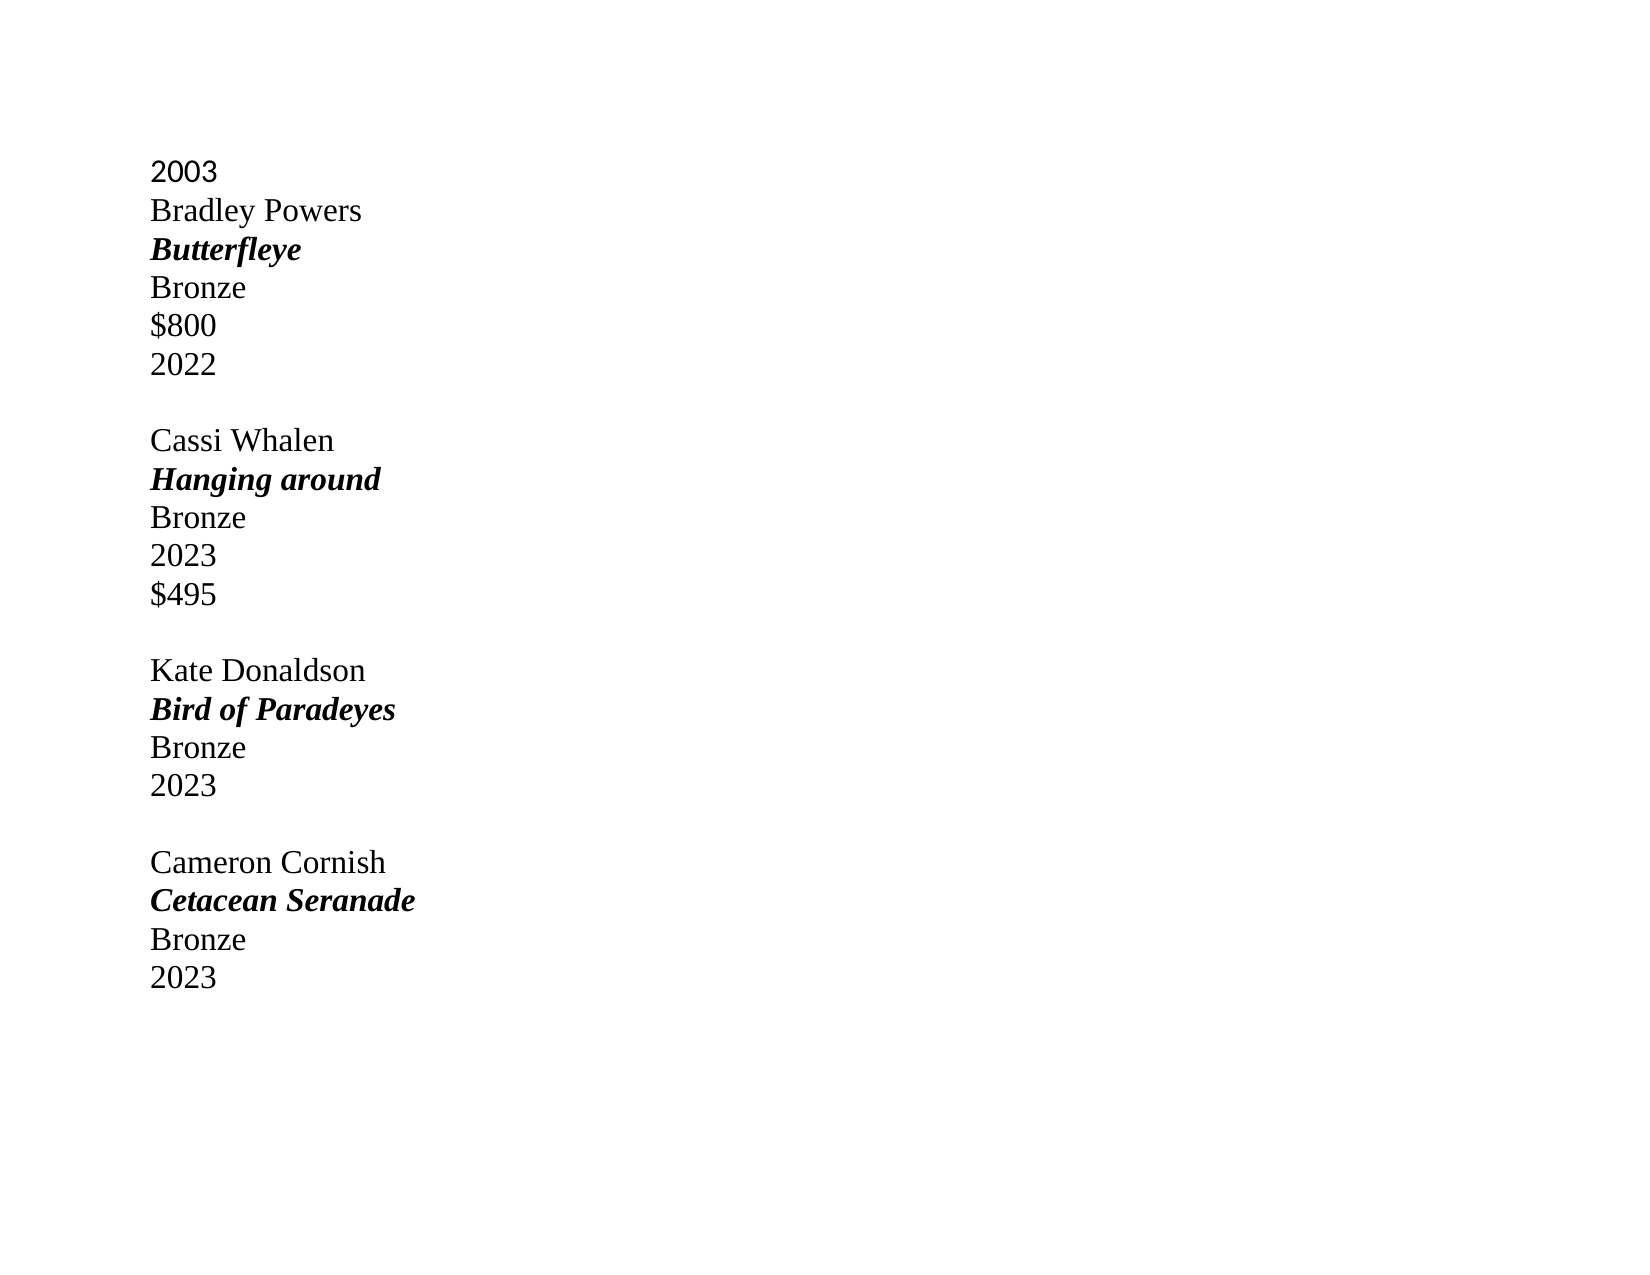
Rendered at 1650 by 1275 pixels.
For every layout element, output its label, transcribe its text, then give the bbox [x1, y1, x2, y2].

text 2023 [150, 766, 1564, 804]
text Bird of Paradeyes [150, 689, 1564, 727]
text Butterfleye [150, 229, 1564, 267]
text Cameron Cornish [150, 842, 1564, 881]
text Bronze [150, 919, 1564, 957]
text Hanging around [150, 459, 1564, 497]
text 2022 [150, 344, 1564, 382]
text $495 [150, 574, 1564, 612]
text Bronze [150, 267, 1564, 306]
text Bronze [150, 727, 1564, 766]
text Kate Donaldson [150, 651, 1564, 689]
text 2003 [150, 150, 1564, 191]
text Bronze [150, 497, 1564, 536]
text Bradley Powers [150, 191, 1564, 229]
text Cassi Whalen [150, 421, 1564, 459]
text Cetacean Seranade [150, 881, 1564, 919]
text 2023 [150, 536, 1564, 574]
text 2023 [150, 957, 1564, 996]
text $800 [150, 306, 1564, 344]
